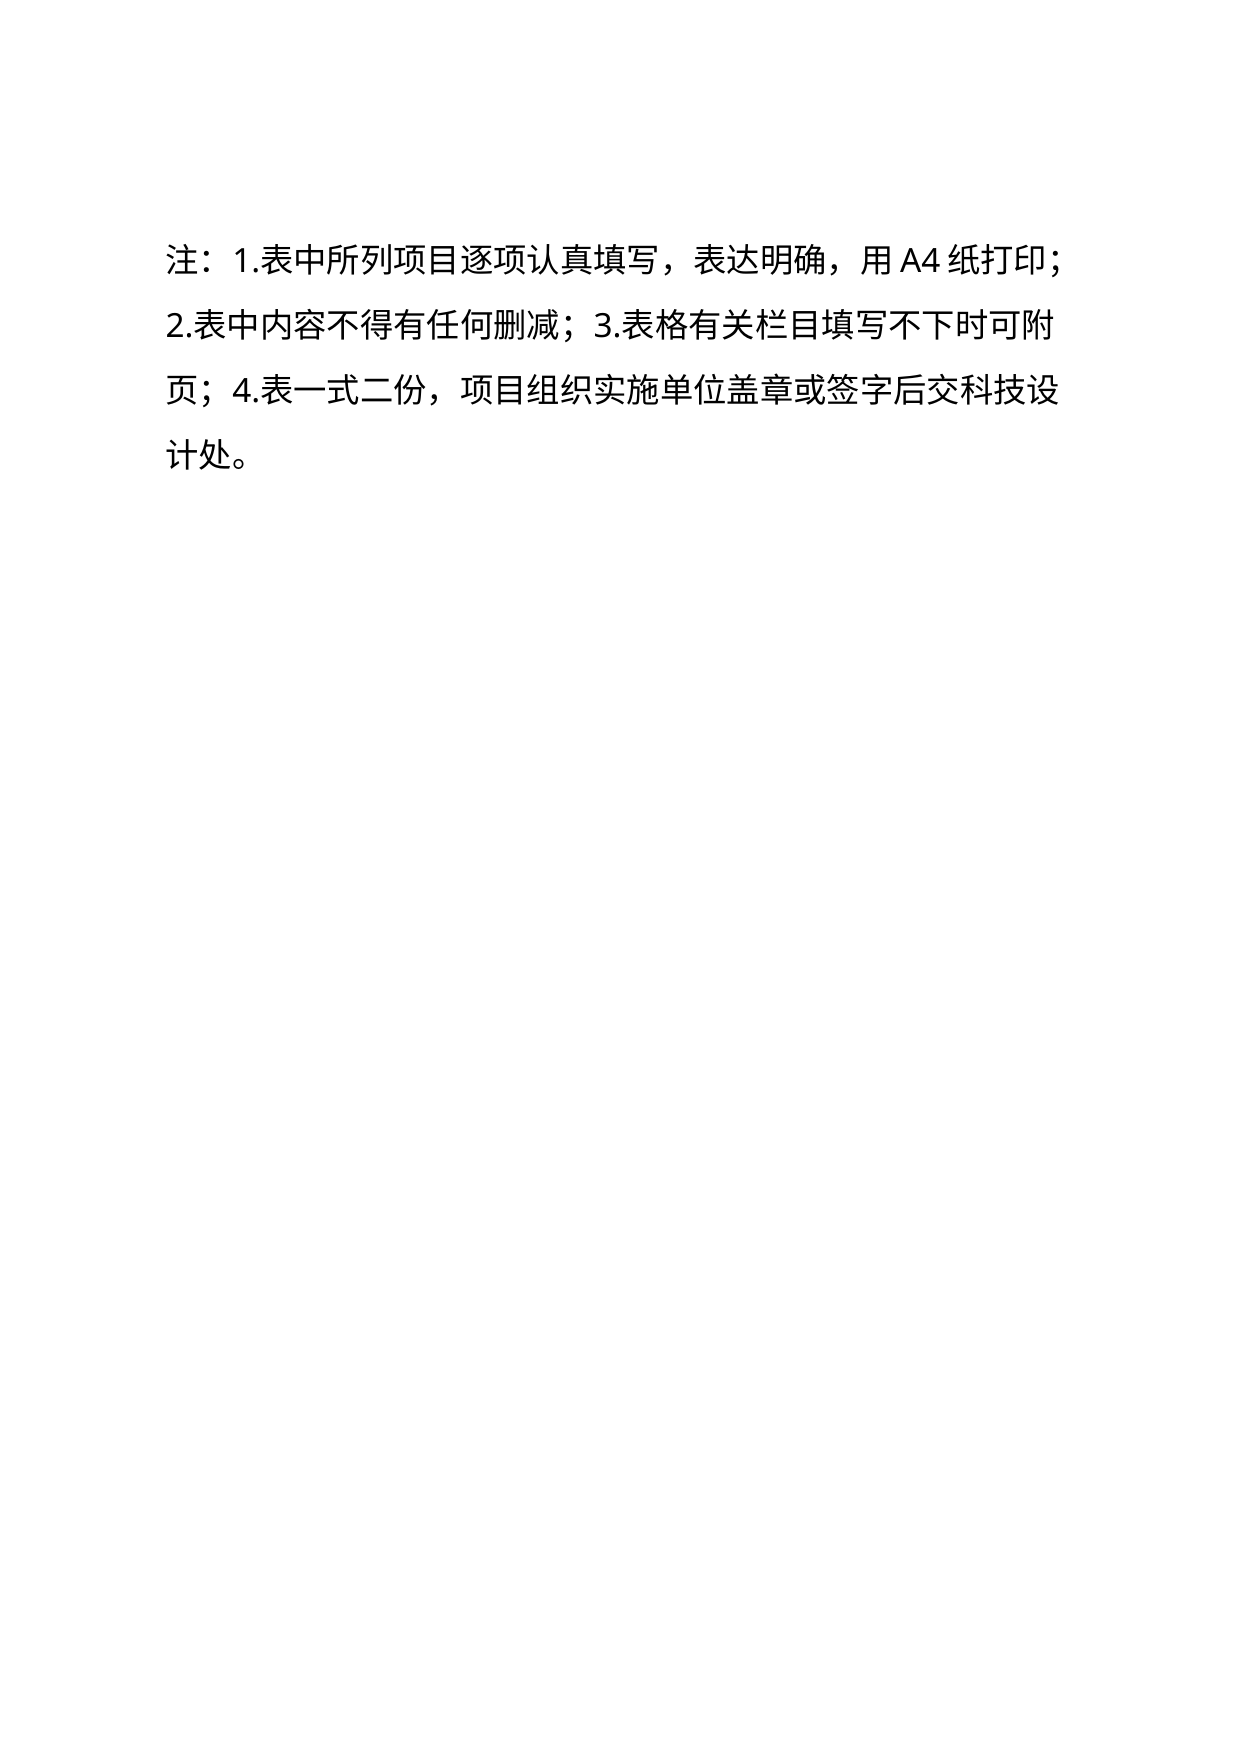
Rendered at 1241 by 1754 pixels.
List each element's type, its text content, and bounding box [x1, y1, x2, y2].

text 注：1.表中所列项目逐项认真填写，表达明确，用A4纸打印；2.表中内容不得有任何删减；3.表格有关栏目填写不下时可附页；4.表一式二份，项目组织实施单位盖章或签字后交科技设计处。 [165, 226, 1087, 486]
